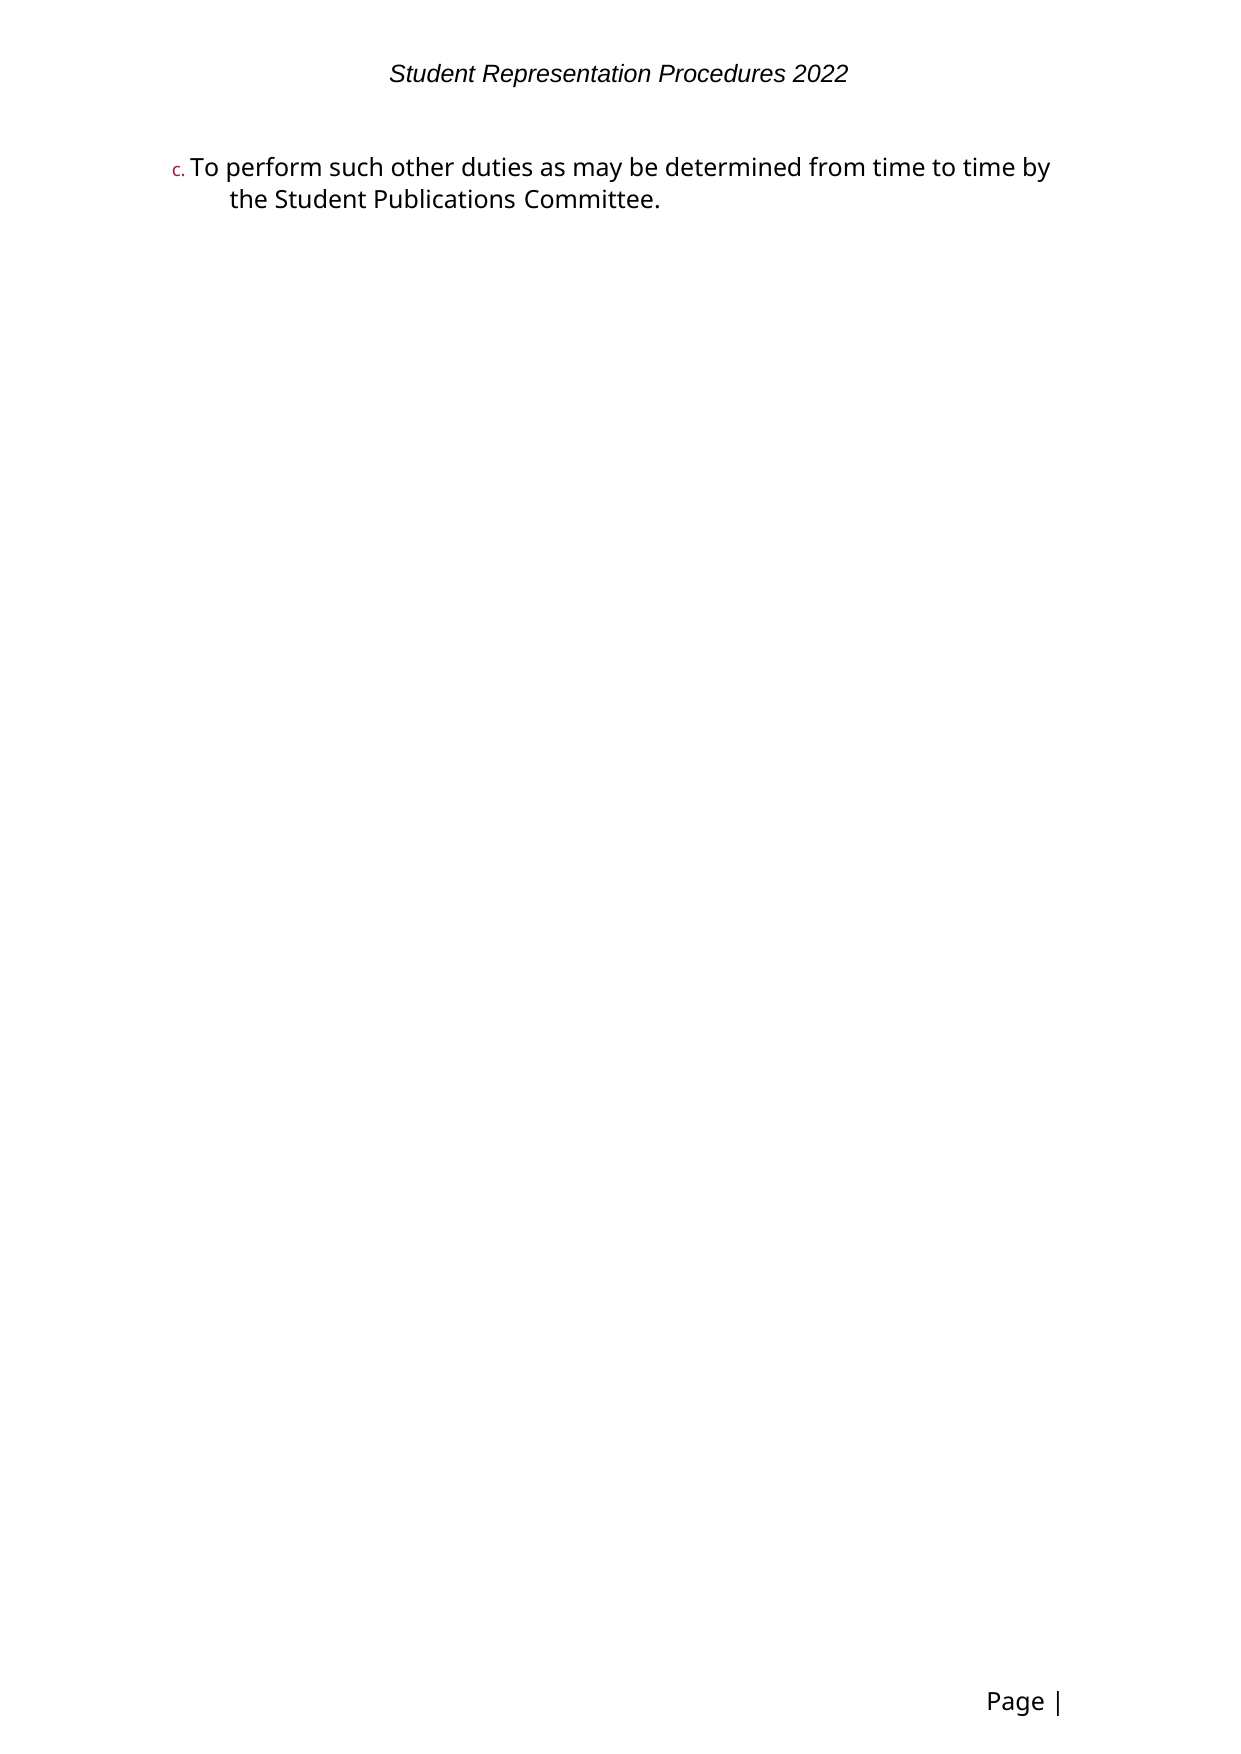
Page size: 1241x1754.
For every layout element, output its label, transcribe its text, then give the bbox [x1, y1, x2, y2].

list To perform such other duties as may be determined from time to time by the Student Publications Committee. [172, 150, 1051, 215]
